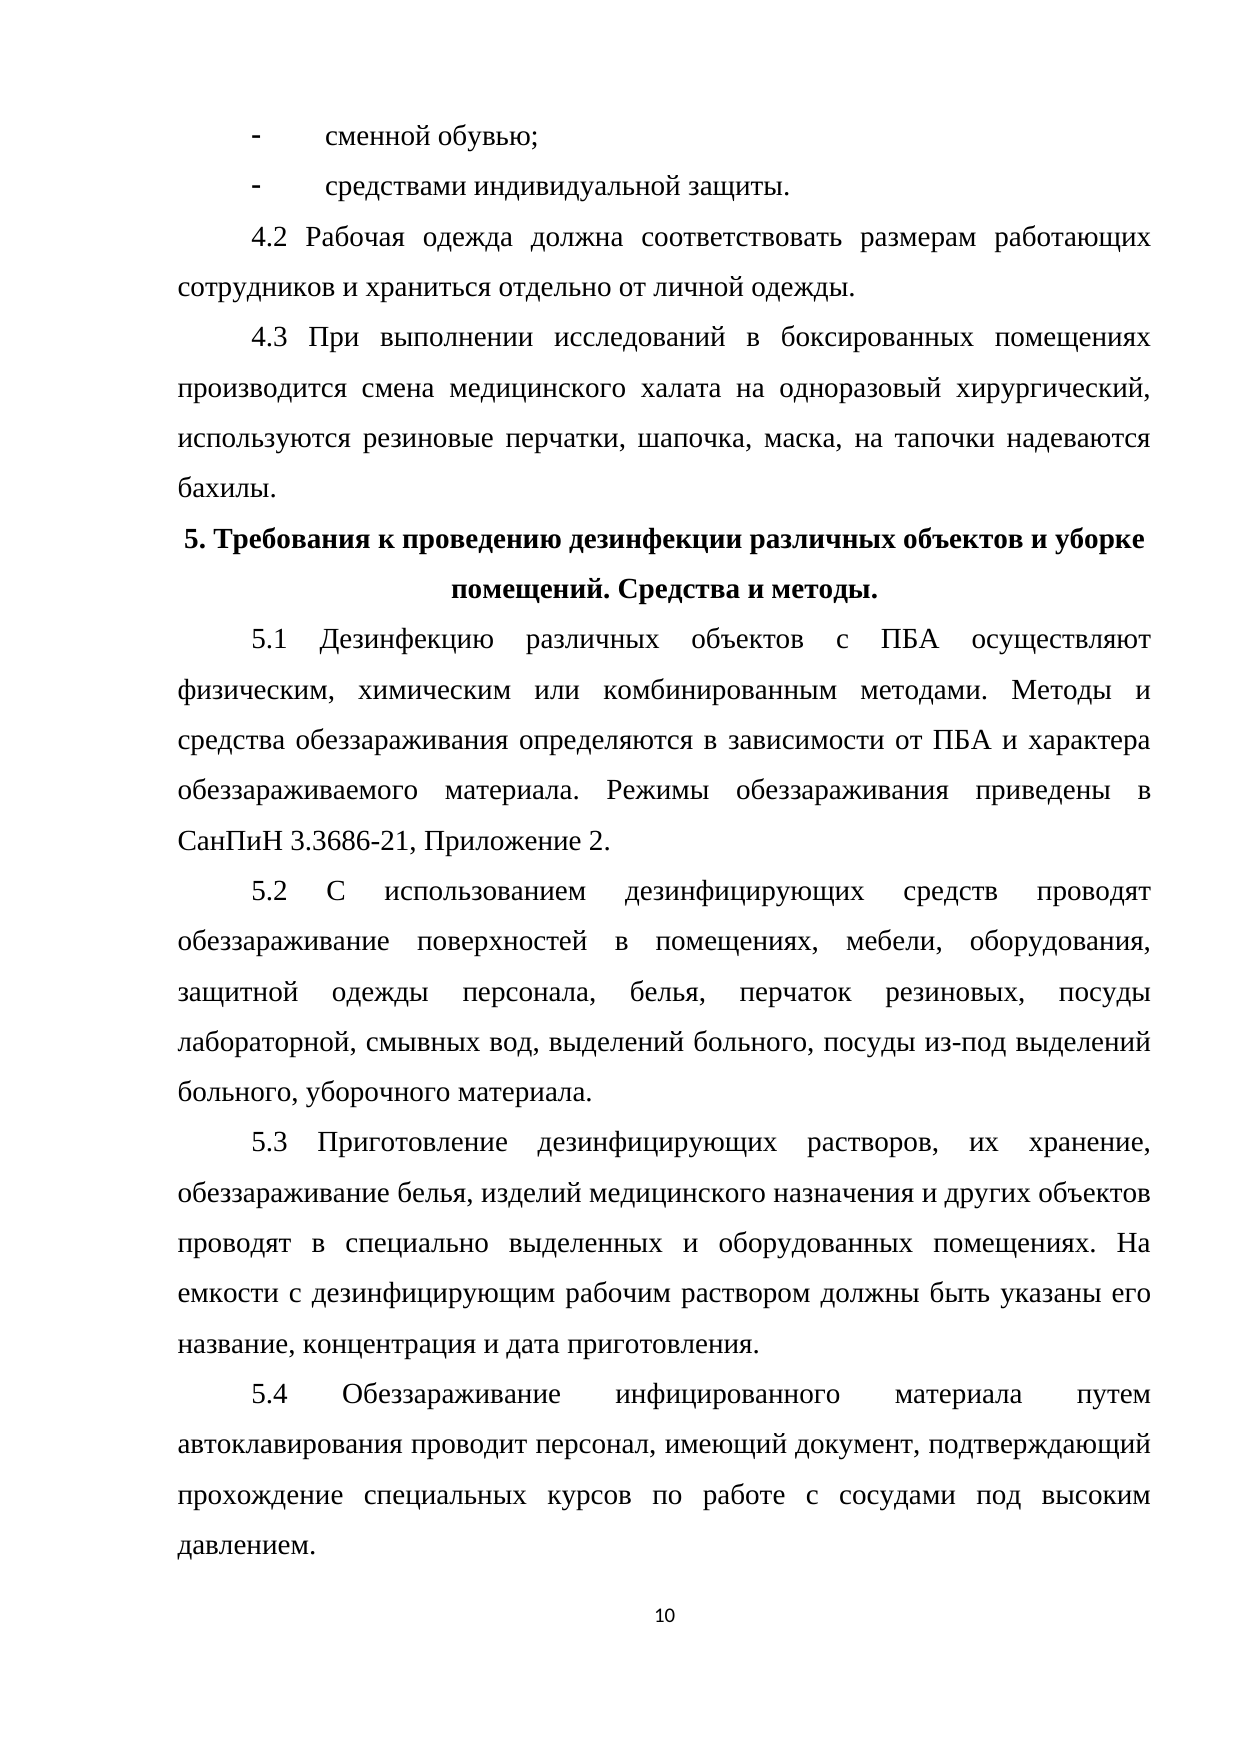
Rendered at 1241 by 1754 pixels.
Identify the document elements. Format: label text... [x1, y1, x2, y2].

text 5.3 Приготовление дезинфицирующих растворов, их хранение, обеззараживание белья, изделий медицинского назначения и других объектов проводят в специально выделенных и оборудованных помещениях. На емкости с дезинфицирующим рабочим раствором должны быть указаны его название, концентрация и дата приготовления. [177, 1124, 1152, 1359]
text 5.4 Обеззараживание инфицированного материала путем автоклавирования проводит персонал, имеющий документ, подтверждающий прохождение специальных курсов по работе с сосудами под высоким давлением. [177, 1376, 1152, 1561]
text 5.1 Дезинфекцию различных объектов с ПБА осуществляют физическим, химическим или комбинированным методами. Методы и средства обеззараживания определяются в зависимости от ПБА и характера обеззараживаемого материала. Режимы обеззараживания приведены в СанПиН 3.3686-21, Приложение 2. [177, 621, 1152, 856]
text 4.2 Рабочая одежда должна соответствовать размерам работающих сотрудников и храниться отдельно от личной одежды. [177, 219, 1152, 303]
list средствами индивидуальной защиты. [177, 168, 1152, 202]
list сменной обувью; [177, 118, 1152, 152]
text 4.3 При выполнении исследований в боксированных помещениях производится смена медицинского халата на одноразовый хирургический, используются резиновые перчатки, шапочка, маска, на тапочки надеваются бахилы. [177, 319, 1152, 504]
text 5. Требования к проведению дезинфекции различных объектов и уборке помещений. Средства и методы. [177, 521, 1152, 605]
text 5.2 С использованием дезинфицирующих средств проводят обеззараживание поверхностей в помещениях, мебели, оборудования, защитной одежды персонала, белья, перчаток резиновых, посуды лабораторной, смывных вод, выделений больного, посуды из-под выделений больного, уборочного материала. [177, 873, 1152, 1108]
